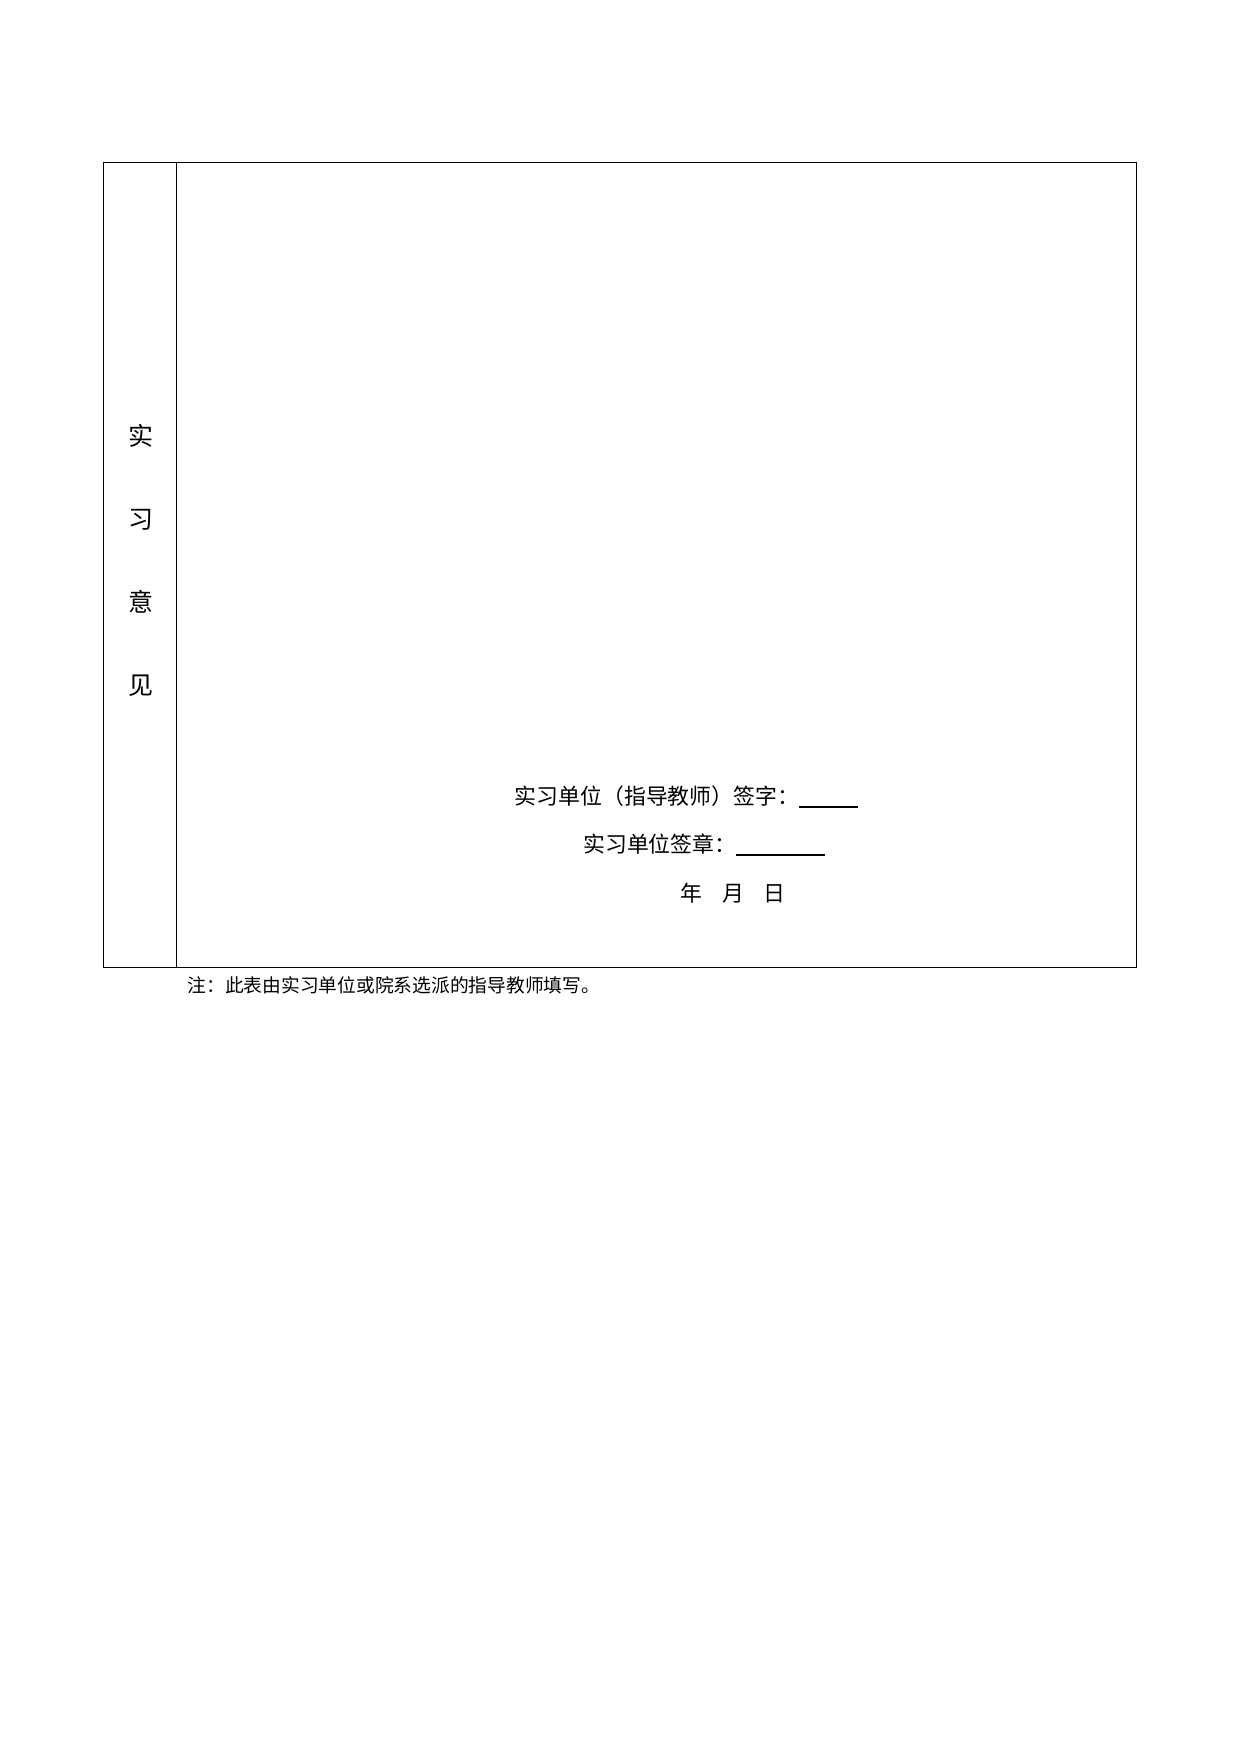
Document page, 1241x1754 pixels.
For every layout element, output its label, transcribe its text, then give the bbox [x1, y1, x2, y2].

table_cell 实习单位（指导教师）签字： 实习单位签章： 年 月 日 [177, 163, 1136, 967]
text 注：此表由实习单位或院系选派的指导教师填写。 [187, 968, 1053, 1001]
table_cell 实 习 意 见 [104, 163, 176, 967]
